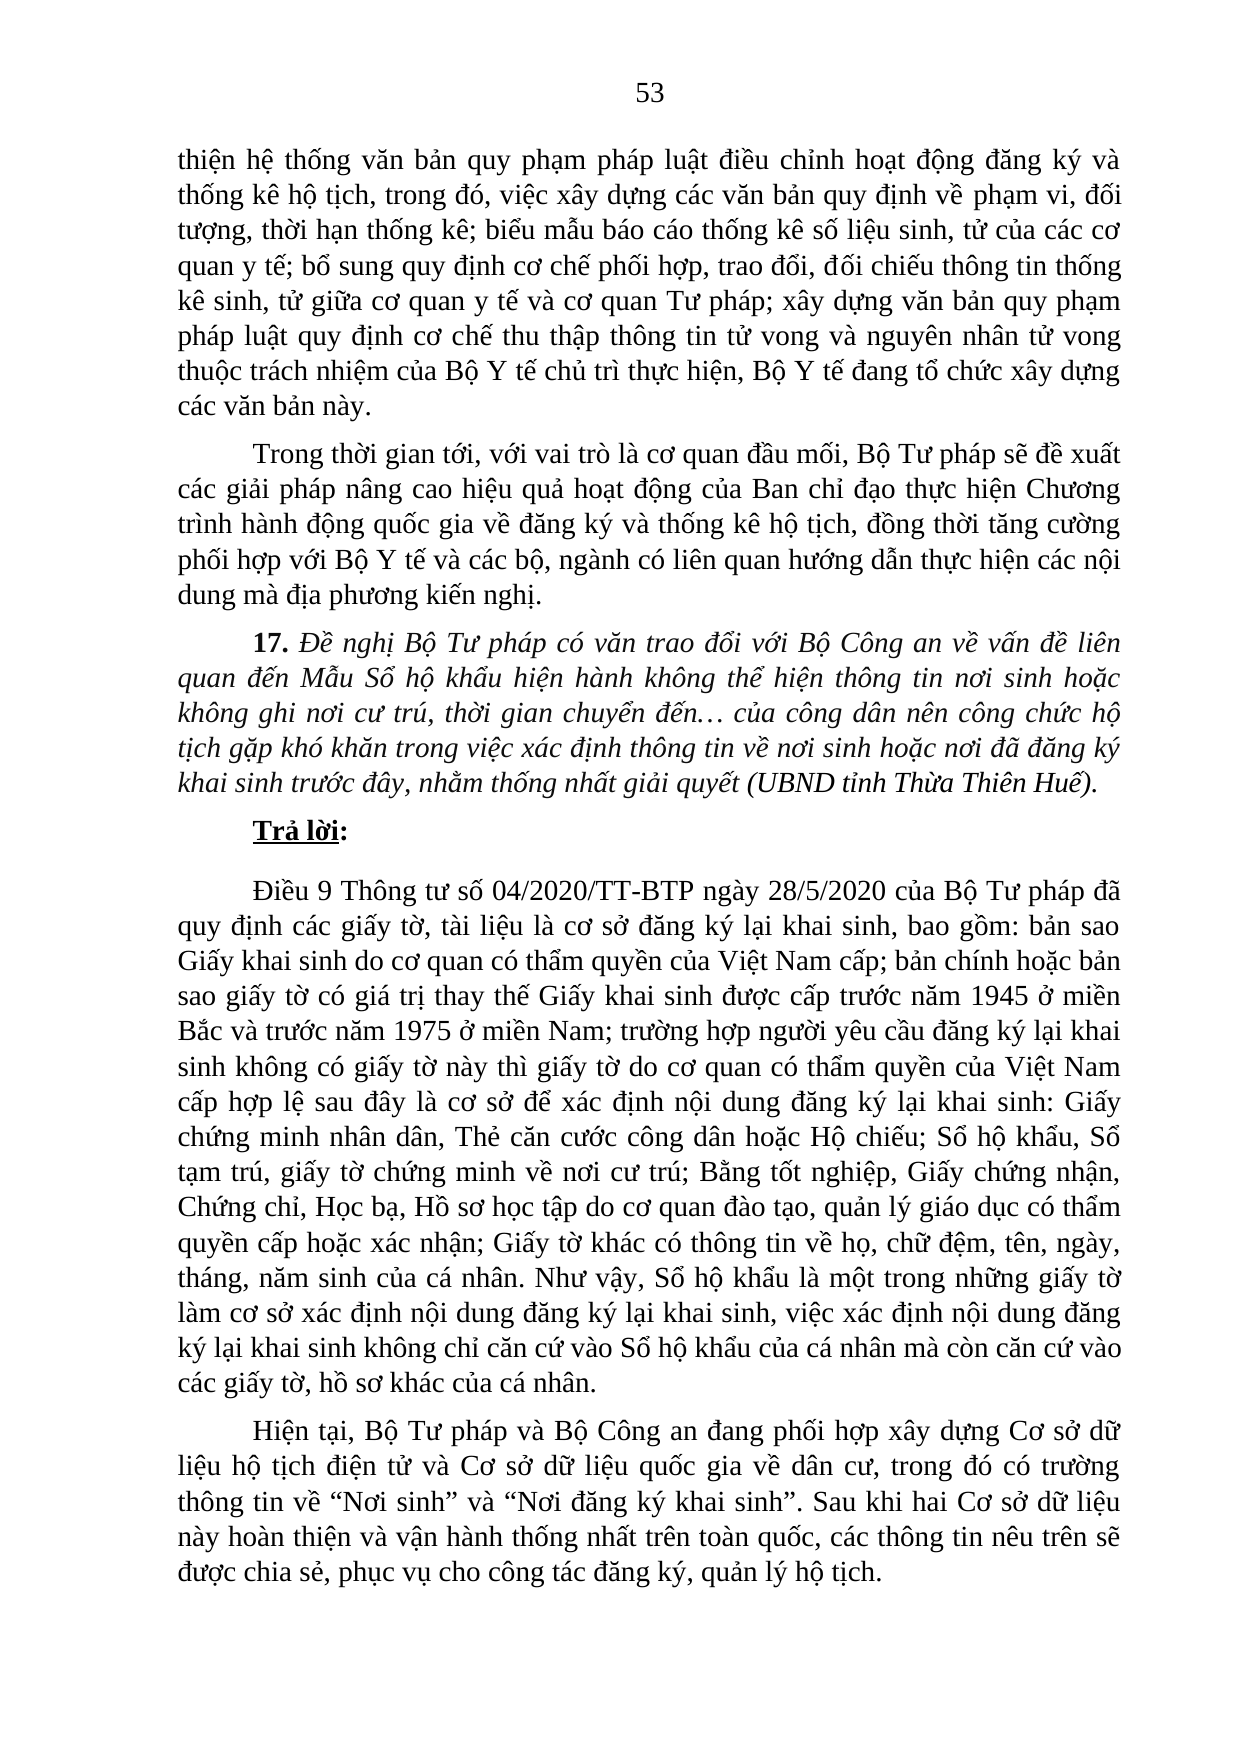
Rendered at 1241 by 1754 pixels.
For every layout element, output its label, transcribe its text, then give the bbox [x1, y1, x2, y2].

text Điều 9 Thông tư số 04/2020/TT-BTP ngày 28/5/2020 của Bộ Tư pháp đã quy định các giấy tờ, tài liệu là cơ sở đăng ký lại khai sinh, bao gồm: bản sao Giấy khai sinh do cơ quan có thẩm quyền của Việt Nam cấp; bản chính hoặc bản sao giấy tờ có giá trị thay thế Giấy khai sinh được cấp trước năm 1945 ở miền Bắc và trước năm 1975 ở miền Nam; trường hợp người yêu cầu đăng ký lại khai sinh không có giấy tờ này thì giấy tờ do cơ quan có thẩm quyền của Việt Nam cấp hợp lệ sau đây là cơ sở để xác định nội dung đăng ký lại khai sinh: Giấy chứng minh nhân dân, Thẻ căn cước công dân hoặc Hộ chiếu; Sổ hộ khẩu, Sổ tạm trú, giấy tờ chứng minh về nơi cư trú; Bằng tốt nghiệp, Giấy chứng nhận, Chứng chỉ, Học bạ, Hồ sơ học tập do cơ quan đào tạo, quản lý giáo dục có thẩm quyền cấp hoặc xác nhận; Giấy tờ khác có thông tin về họ, chữ đệm, tên, ngày, tháng, năm sinh của cá nhân. Như vậy, Sổ hộ khẩu là một trong những giấy tờ làm cơ sở xác định nội dung đăng ký lại khai sinh, việc xác định nội dung đăng ký lại khai sinh không chỉ căn cứ vào Sổ hộ khẩu của cá nhân mà còn căn cứ vào các giấy tờ, hồ sơ khác của cá nhân. [177, 873, 1122, 1399]
text Trong thời gian tới, với vai trò là cơ quan đầu mối, Bộ Tư pháp sẽ đề xuất các giải pháp nâng cao hiệu quả hoạt động của Ban chỉ đạo thực hiện Chương trình hành động quốc gia về đăng ký và thống kê hộ tịch, đồng thời tăng cường phối hợp với Bộ Y tế và các bộ, ngành có liên quan hướng dẫn thực hiện các nội dung mà địa phương kiến nghị. [177, 575, 1122, 611]
text Trả lời: [177, 813, 1122, 847]
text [177, 142, 1122, 213]
text 17. Đề nghị Bộ Tư pháp có văn trao đổi với Bộ Công an về vấn đề liên quan đến Mẫu Sổ hộ khẩu hiện hành không thể hiện thông tin nơi sinh hoặc không ghi nơi cư trú, thời gian chuyển đến… của công dân nên công chức hộ tịch gặp khó khăn trong việc xác định thông tin về nơi sinh hoặc nơi đã đăng ký khai sinh trước đây, nhằm thống nhất giải quyết (UBND tỉnh Thừa Thiên Huế). [177, 625, 1122, 799]
text Hiện tại, Bộ Tư pháp và Bộ Công an đang phối hợp xây dựng Cơ sở dữ liệu hộ tịch điện tử và Cơ sở dữ liệu quốc gia về dân cư, trong đó có trường thông tin về “Nơi sinh” và “Nơi đăng ký khai sinh”. Sau khi hai Cơ sở dữ liệu này hoàn thiện và vận hành thống nhất trên toàn quốc, các thông tin nêu trên sẽ được chia sẻ, phục vụ cho công tác đăng ký, quản lý hộ tịch. [177, 1413, 1122, 1588]
text Trong thời gian tới, với vai trò là cơ quan đầu mối, Bộ Tư pháp sẽ đề xuất các giải pháp nâng cao hiệu quả hoạt động của Ban chỉ đạo thực hiện Chương trình hành động quốc gia về đăng ký và thống kê hộ tịch, đồng thời tăng cường phối hợp với Bộ Y tế và các bộ, ngành có liên quan hướng dẫn thực hiện các nội dung mà địa phương kiến nghị. [177, 436, 1122, 471]
